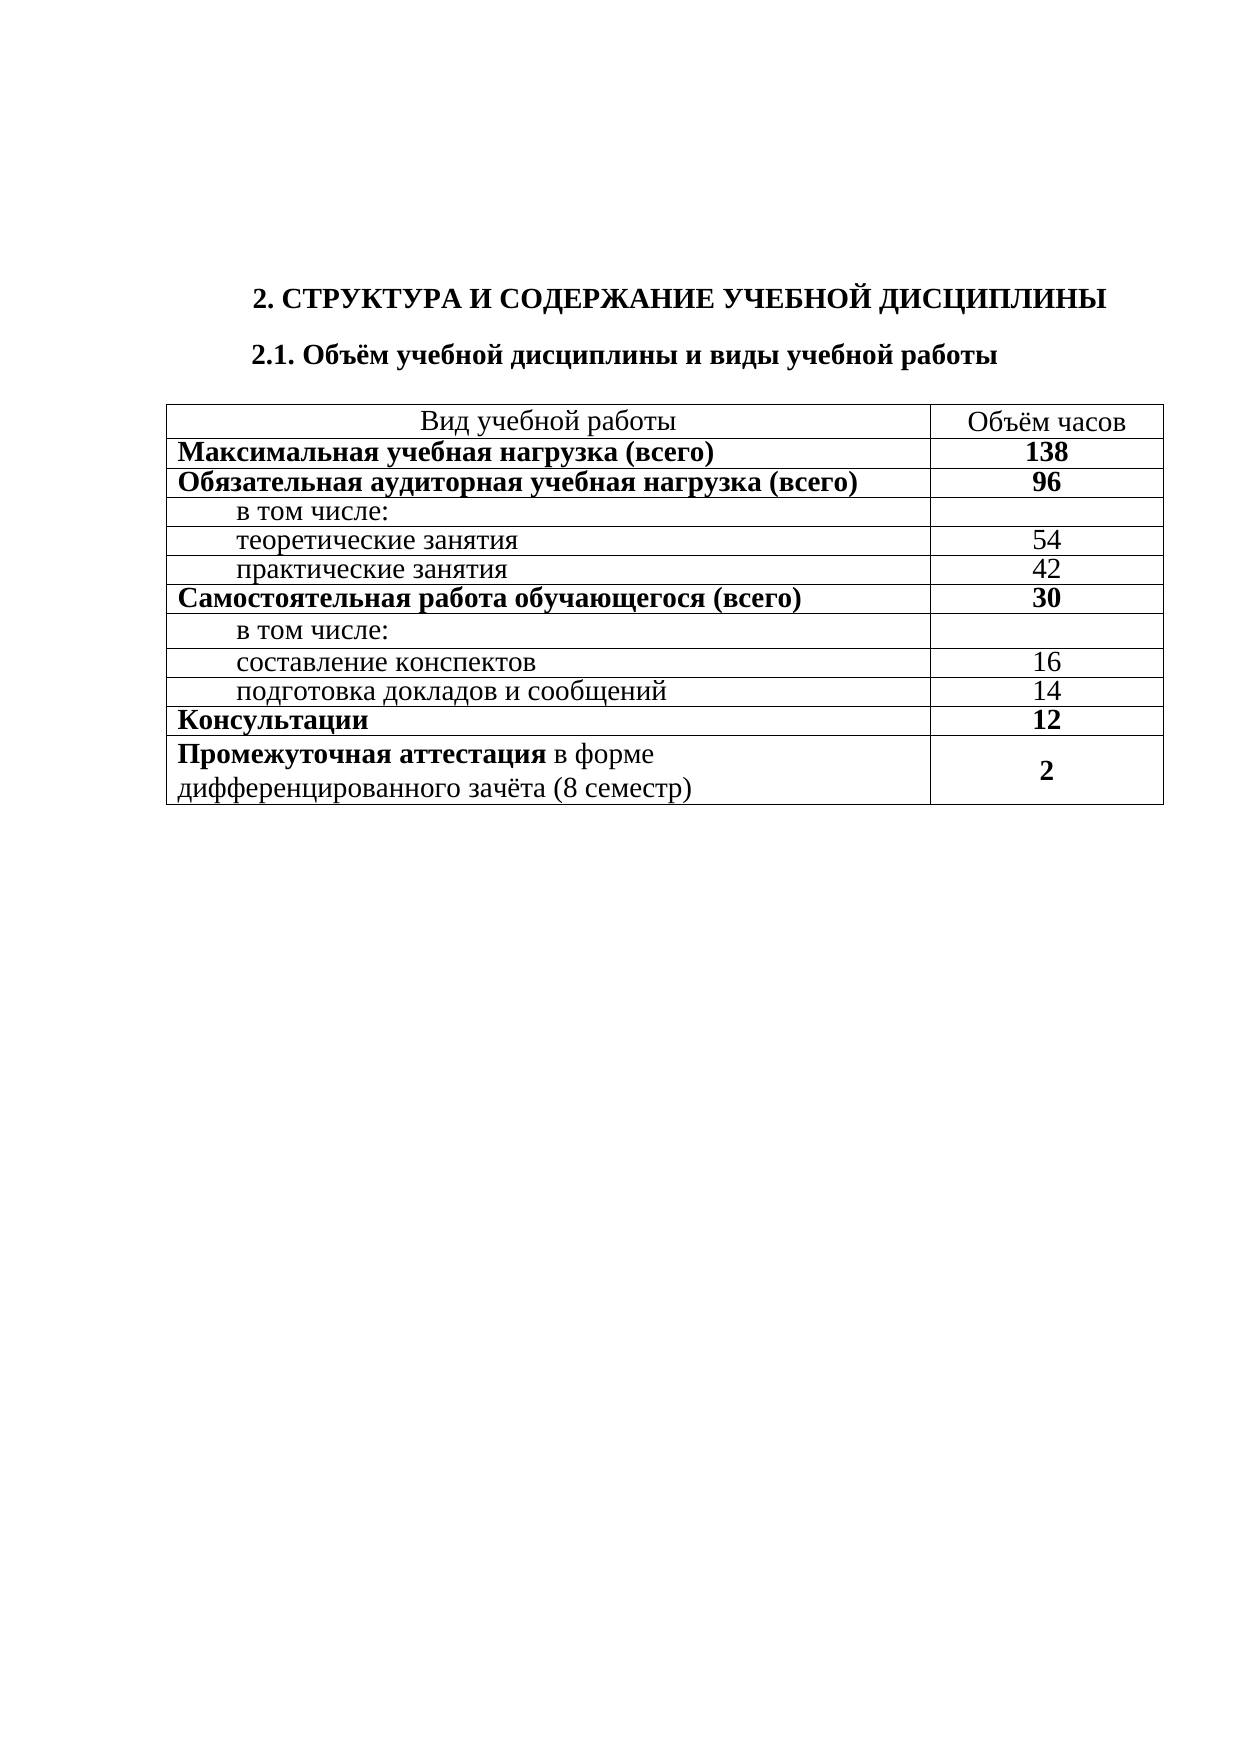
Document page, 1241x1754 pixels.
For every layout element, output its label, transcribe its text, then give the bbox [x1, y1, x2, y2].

text 2. СТРУКТУРА И СОДЕРЖАНИЕ УЧЕБНОЙ ДИСЦИПЛИНЫ [177, 286, 1152, 314]
table_cell Промежуточная аттестация в форме дифференцированного зачёта (8 семестр) [167, 736, 930, 803]
table_cell [931, 498, 1163, 526]
table_header Вид учебной работы [167, 405, 930, 438]
table_cell подготовка докладов и сообщений [167, 678, 930, 706]
table_cell составление конспектов [167, 649, 930, 677]
table_cell 54 [931, 527, 1163, 555]
table_cell 42 [931, 556, 1163, 584]
table_cell в том числе: [167, 614, 930, 648]
table_cell 16 [931, 649, 1163, 677]
table_cell 30 [931, 585, 1163, 613]
table_cell Самостоятельная работа обучающегося (всего) [167, 585, 930, 613]
table_cell 96 [931, 469, 1163, 497]
table_cell Обязательная аудиторная учебная нагрузка (всего) [167, 469, 930, 497]
table_cell 2 [931, 736, 1163, 803]
table_cell практические занятия [167, 556, 930, 584]
table_cell в том числе: [167, 498, 930, 526]
table_cell 14 [931, 678, 1163, 706]
table_cell 138 [931, 439, 1163, 467]
table_cell [931, 614, 1163, 648]
table_cell Максимальная учебная нагрузка (всего) [167, 439, 930, 467]
table_cell Консультации [167, 707, 930, 735]
table_header Объём часов [931, 405, 1163, 438]
text 2.1. Объём учебной дисциплины и виды учебной работы [177, 342, 1152, 370]
table_cell теоретические занятия [167, 527, 930, 555]
table_cell 12 [931, 707, 1163, 735]
